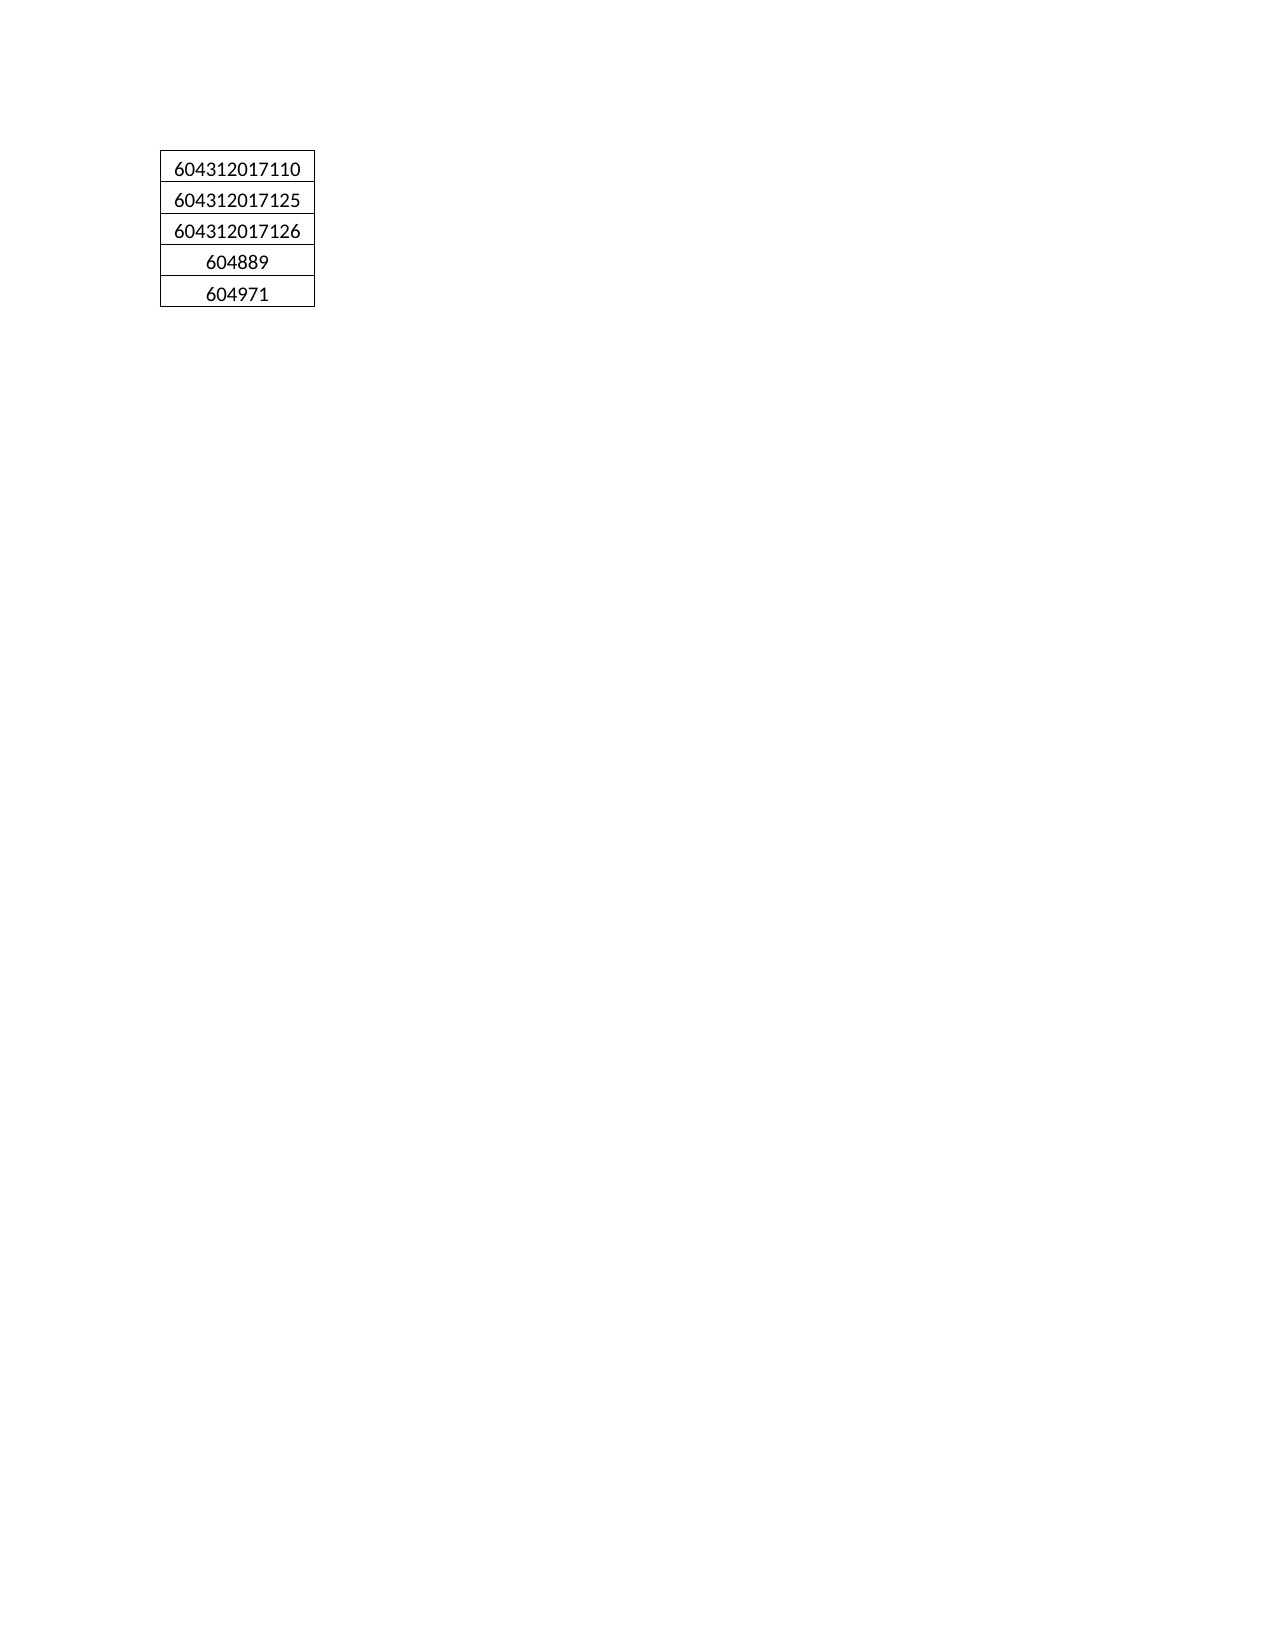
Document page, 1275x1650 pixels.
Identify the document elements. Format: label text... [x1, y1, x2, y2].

table_cell 604312017110 [161, 151, 314, 181]
table_cell 604312017126 [161, 214, 314, 244]
table_cell 604312017125 [161, 182, 314, 212]
table_cell 604971 [161, 276, 314, 306]
table_cell 604889 [161, 245, 314, 275]
